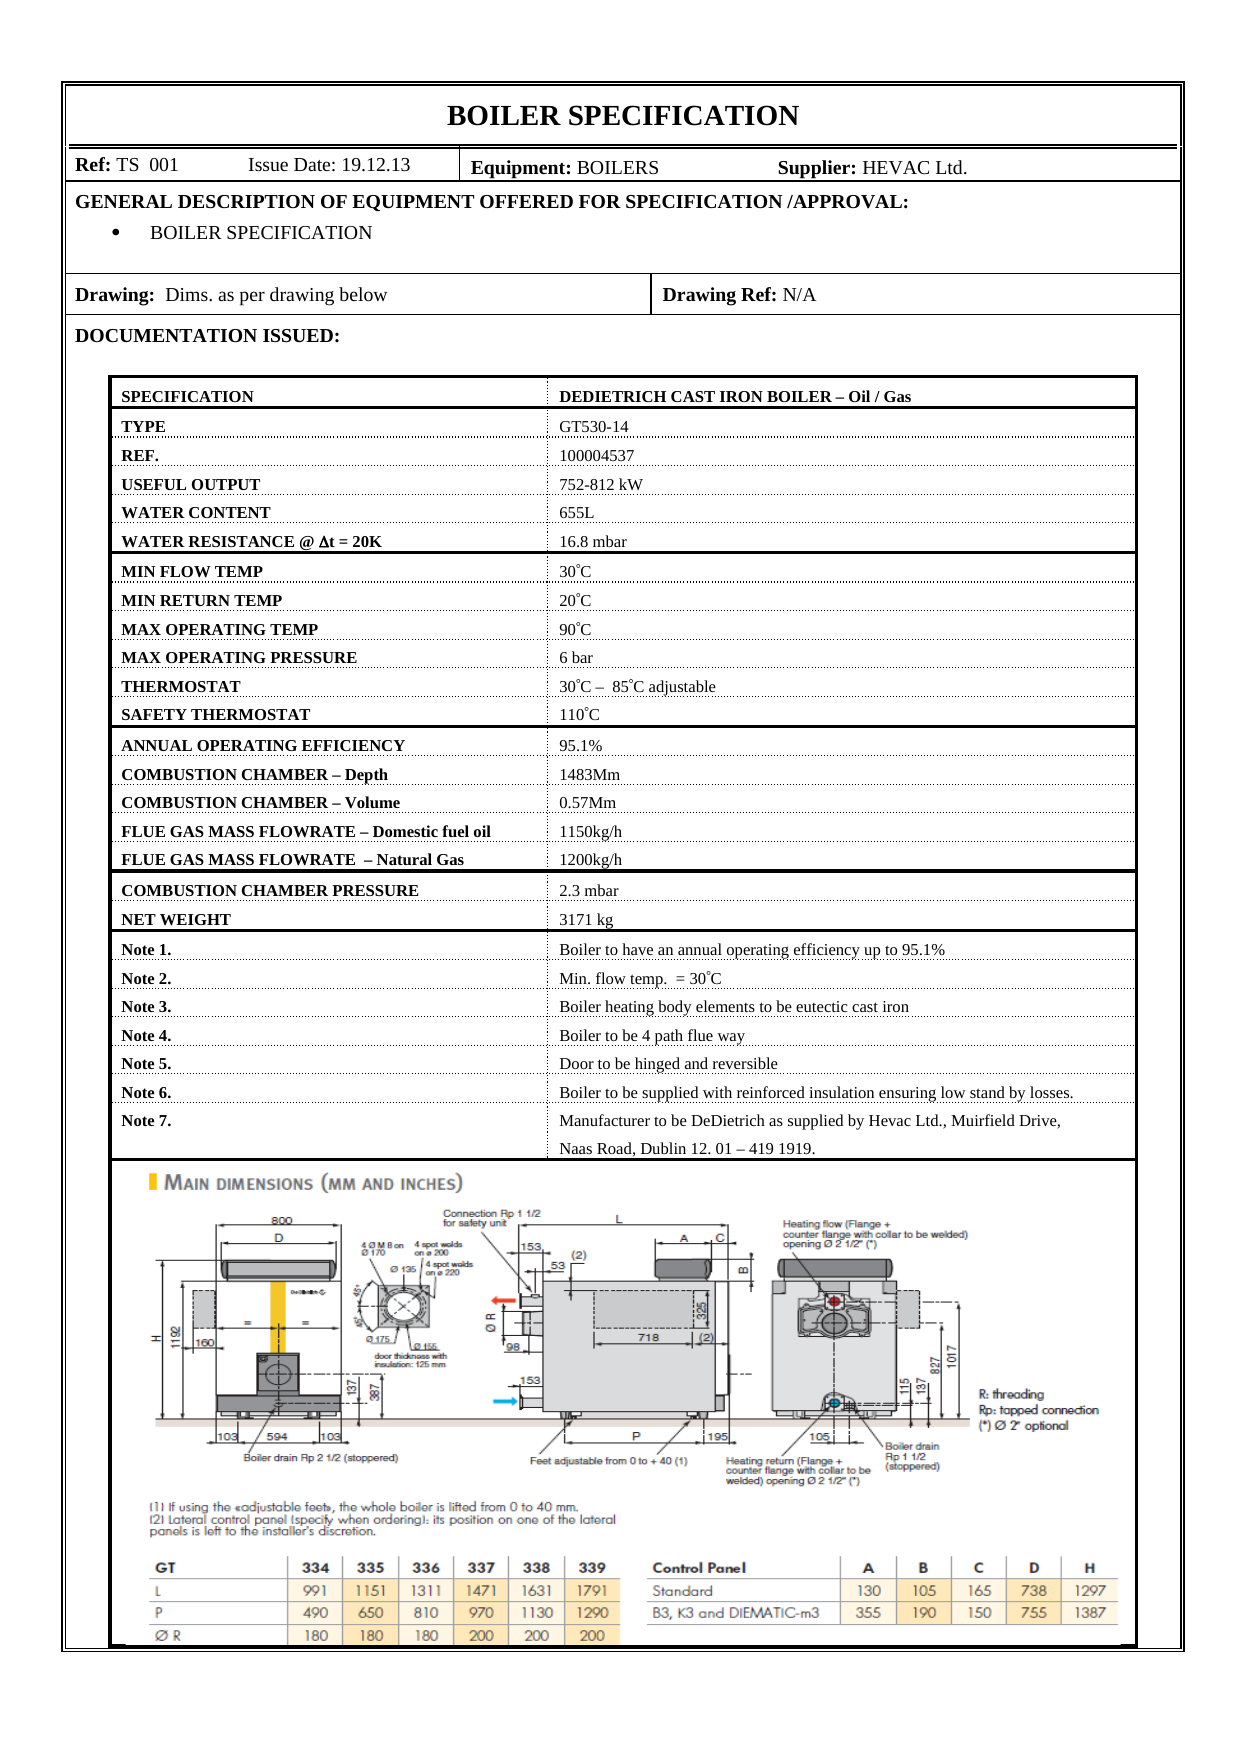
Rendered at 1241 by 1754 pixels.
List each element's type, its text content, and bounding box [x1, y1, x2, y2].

table_header BOILER SPECIFICATION [66, 86, 1180, 144]
table_cell Equipment: BOILERS Supplier: HEVAC Ltd. [460, 144, 1182, 180]
table_cell DOCUMENTATION ISSUED: [66, 315, 1180, 1648]
table_cell Drawing Ref: N/A [652, 274, 1180, 314]
table_cell General Description of Equipment offered for SPECIFICATION /Approval: BOILER SPECIFICATION [66, 182, 1180, 273]
table_cell Drawing: Dims. as per drawing below [66, 274, 650, 314]
table_cell Ref: TS 001 Issue Date: 19.12.13 [64, 144, 459, 180]
